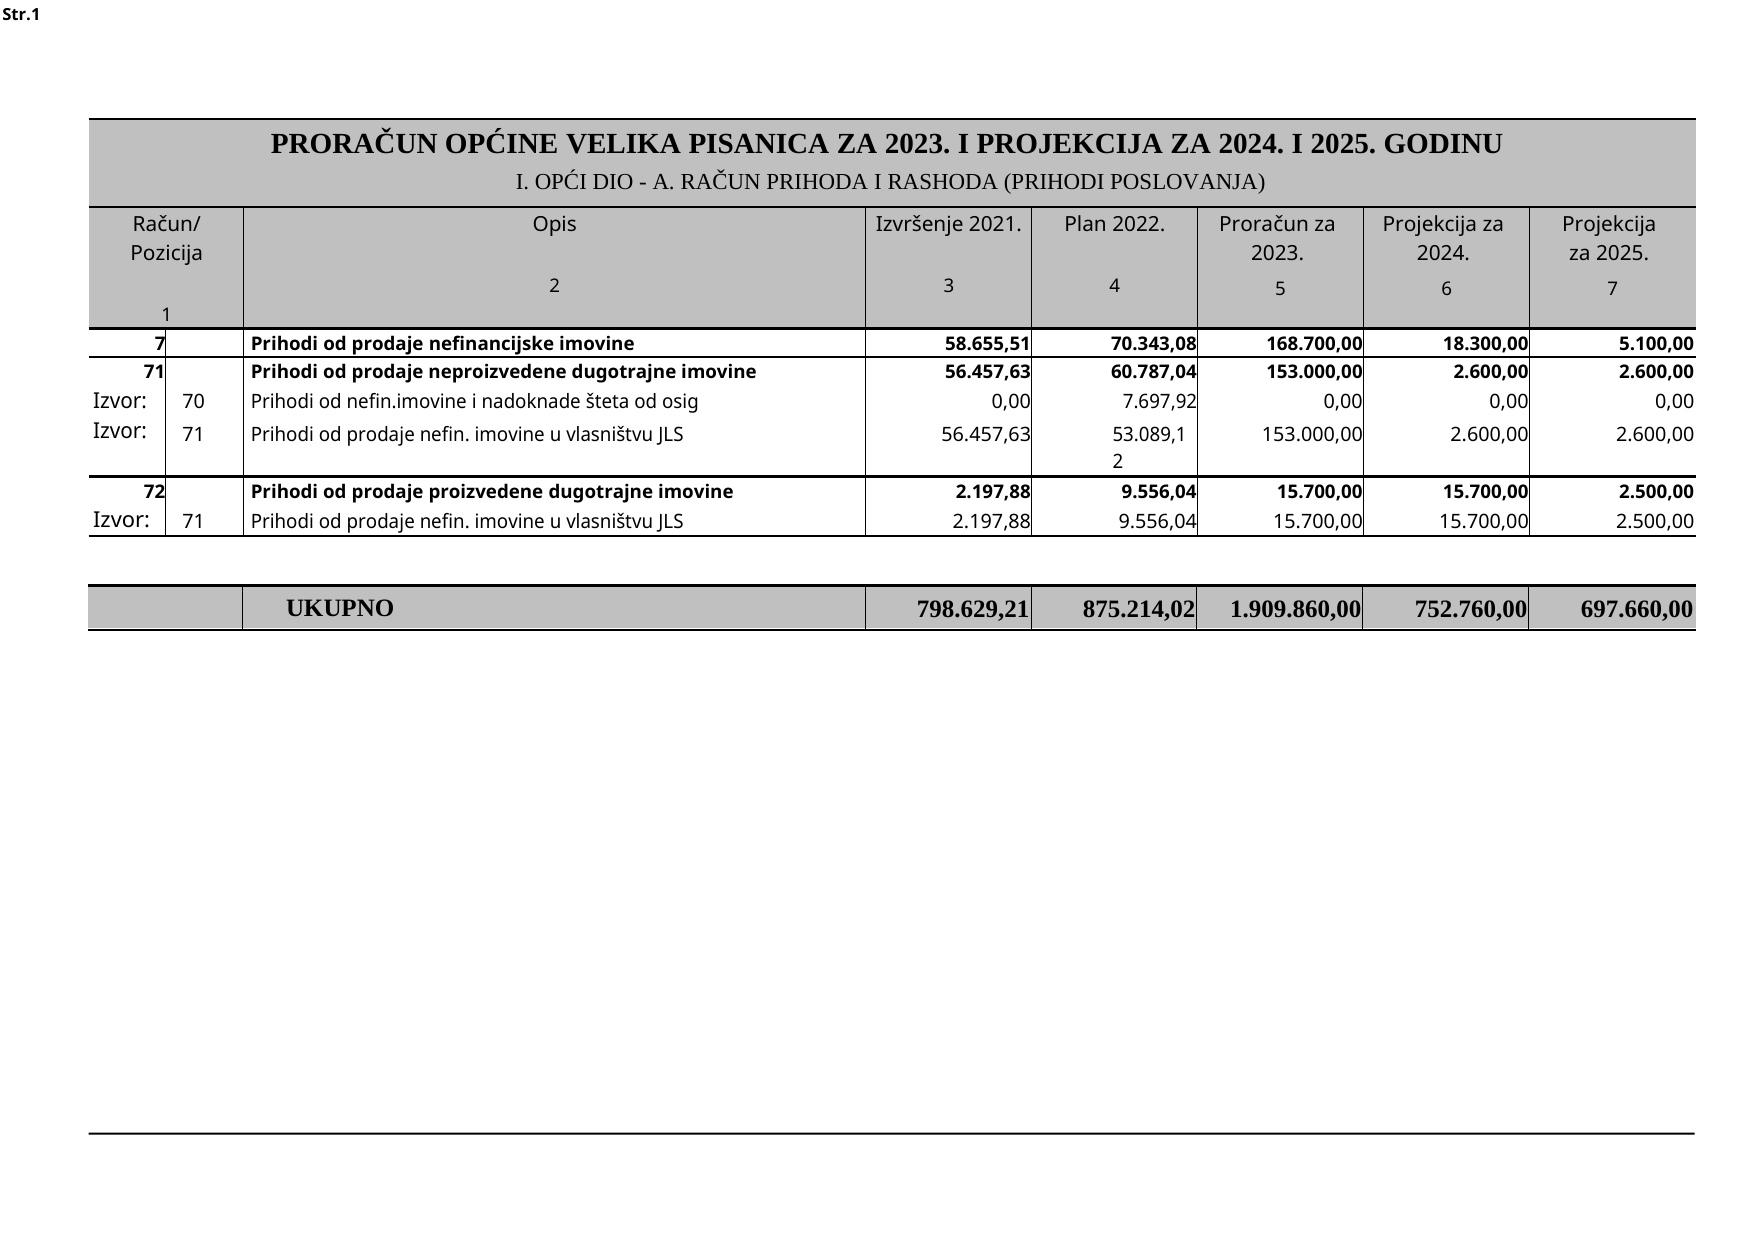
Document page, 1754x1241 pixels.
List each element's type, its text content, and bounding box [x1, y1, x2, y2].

table_cell 153.000,00 [1198, 358, 1363, 384]
table_header UKUPNO [243, 587, 865, 628]
table_cell 2.500,00 [1530, 504, 1696, 535]
table_cell 56.457,63 [866, 358, 1031, 384]
table_cell 15.700,00 [1198, 478, 1363, 504]
table_cell 2.600,00 [1364, 358, 1529, 384]
table_cell 2.197,88 [866, 504, 1031, 535]
table_cell Plan 2022. 4 [1032, 208, 1197, 327]
table_cell 18.300,00 [1364, 330, 1529, 356]
table_header [88, 587, 242, 628]
table_cell Račun/ Pozicija 1 [89, 208, 243, 327]
table_header 1.909.860,00 [1197, 587, 1362, 628]
table_cell Prihodi od prodaje nefinancijske imovine [244, 330, 865, 356]
table_cell Prihodi od nefin.imovine i nadoknade šteta od osig Prihodi od prodaje nefin. imovine u vlasništvu JLS [244, 384, 865, 474]
table_cell 58.655,51 [866, 330, 1031, 356]
table_cell 15.700,00 [1364, 504, 1529, 535]
table_cell 168.700,00 [1198, 330, 1363, 356]
table_header 752.760,00 [1363, 587, 1528, 628]
table_cell Prihodi od prodaje proizvedene dugotrajne imovine [244, 478, 865, 504]
table_cell Proračun za 2023. 5 [1198, 208, 1363, 327]
table_cell 71 [166, 504, 243, 535]
table_cell 0,00 2.600,00 [1364, 384, 1529, 474]
table_cell Izvor: [89, 504, 165, 535]
table_cell 9.556,04 [1032, 504, 1197, 535]
table_cell Prihodi od prodaje nefin. imovine u vlasništvu JLS [244, 504, 865, 535]
table_cell 70 71 [166, 384, 243, 474]
table_cell Izvršenje 2021. 3 [866, 208, 1031, 327]
table_cell Prihodi od prodaje neproizvedene dugotrajne imovine [244, 358, 865, 384]
table_cell 70.343,08 [1032, 330, 1197, 356]
table_header 798.629,21 [866, 587, 1031, 628]
table_cell 72 [89, 478, 165, 504]
table_cell 71 [89, 358, 165, 384]
table_cell 7.697,92 53.089,12 [1032, 384, 1197, 474]
table_cell 0,00 153.000,00 [1198, 384, 1363, 474]
table_cell 9.556,04 [1032, 478, 1197, 504]
table_header 697.660,00 [1529, 587, 1696, 628]
table_cell 0,00 56.457,63 [866, 384, 1031, 474]
table_cell 0,00 2.600,00 [1530, 384, 1696, 474]
table_header PRORAČUN OPĆINE VELIKA PISANICA ZA 2023. I PROJEKCIJA ZA 2024. I 2025. GODINU I. OPĆI DIO - A. RAČUN PRIHODA I RASHODA (PRIHODI POSLOVANJA) [89, 120, 1696, 206]
table_cell [166, 358, 243, 384]
table_cell 7 [89, 330, 165, 356]
table_cell 60.787,04 [1032, 358, 1197, 384]
table_cell Opis 2 [244, 208, 865, 327]
table_cell 15.700,00 [1364, 478, 1529, 504]
table_header 875.214,02 [1032, 587, 1196, 628]
table_cell [166, 330, 243, 356]
table_cell Izvor: Izvor: [89, 384, 165, 474]
table_cell Projekcija za 2025. 7 [1530, 208, 1696, 327]
table_cell 2.500,00 [1530, 478, 1696, 504]
table_cell 15.700,00 [1198, 504, 1363, 535]
table_cell Projekcija za 2024. 6 [1364, 208, 1529, 327]
table_cell 2.600,00 [1530, 358, 1696, 384]
table_cell 2.197,88 [866, 478, 1031, 504]
table_cell 5.100,00 [1530, 330, 1696, 356]
table_cell [166, 478, 243, 504]
